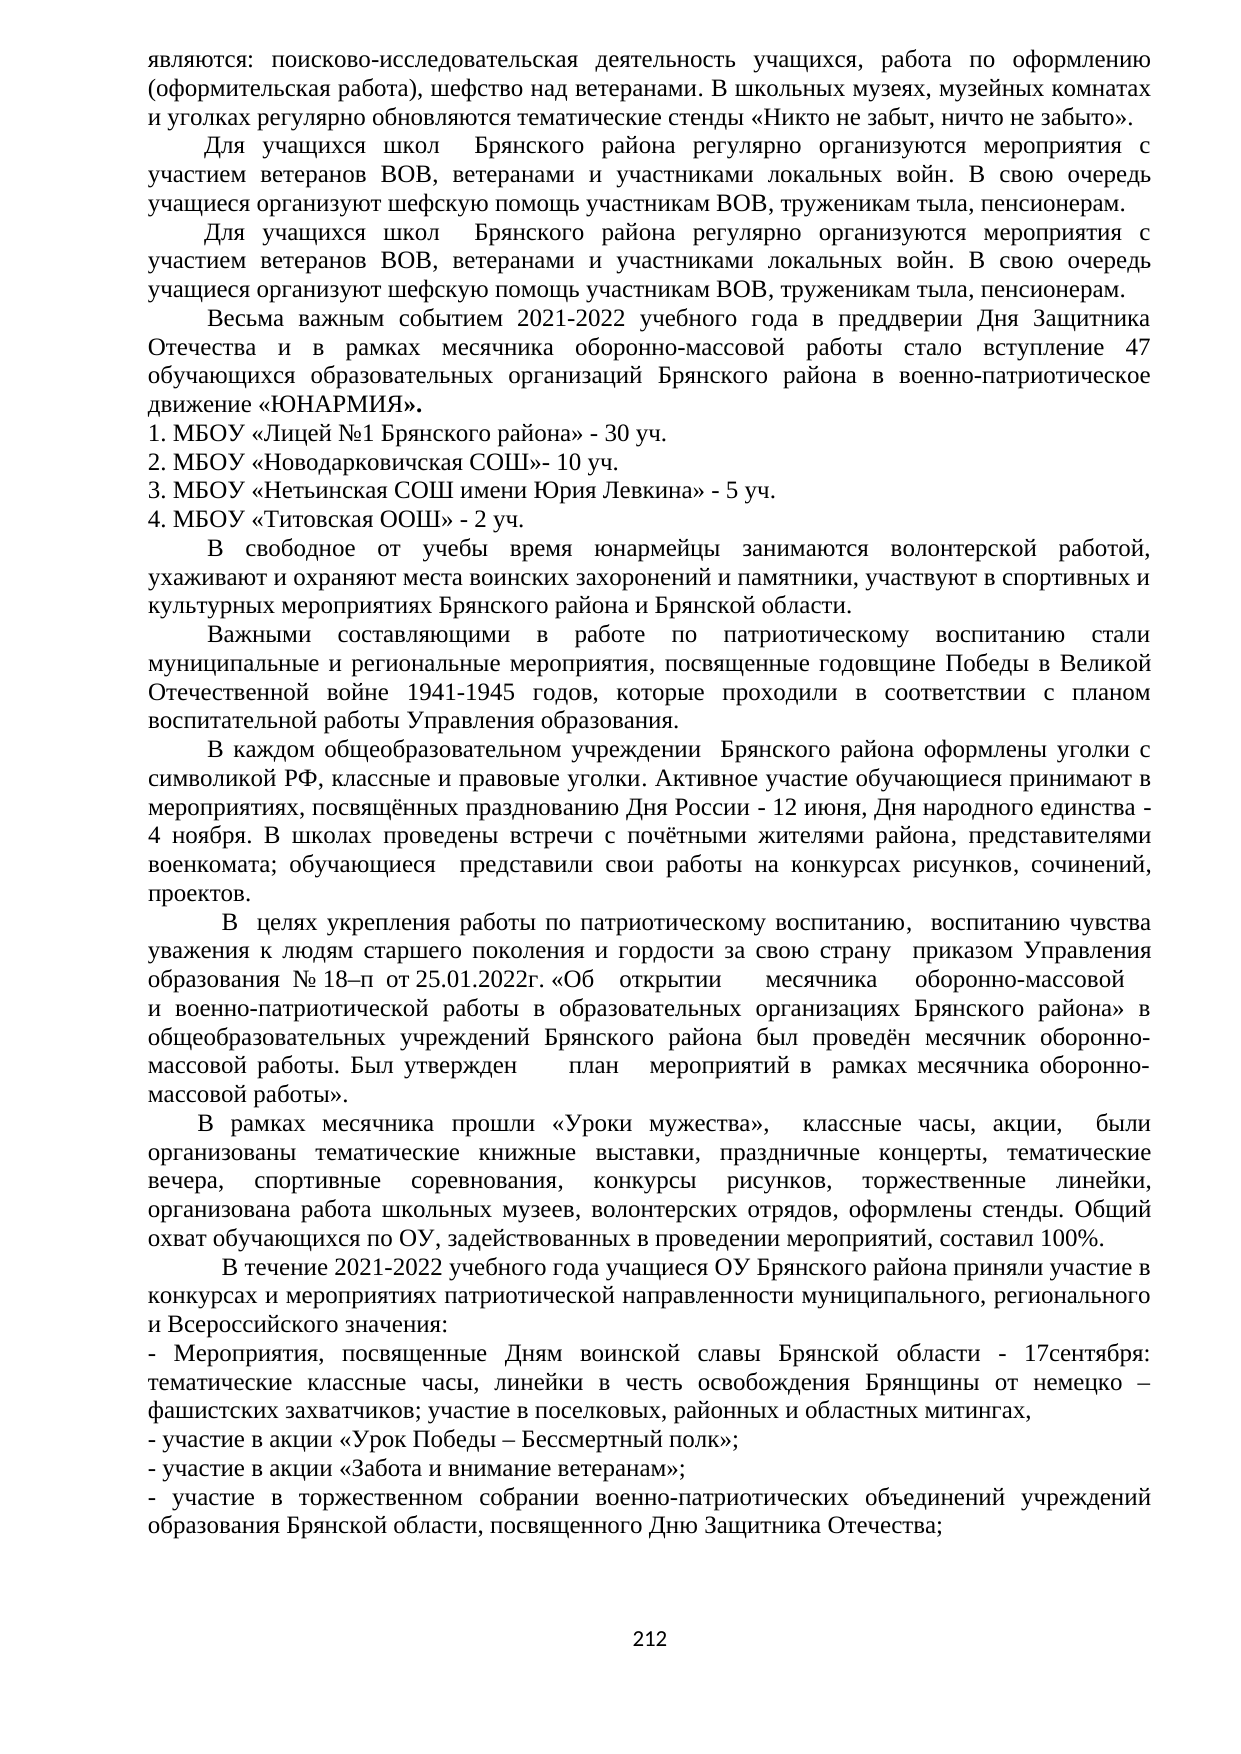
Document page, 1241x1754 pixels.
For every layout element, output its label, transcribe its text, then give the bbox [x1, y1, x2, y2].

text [148, 44, 1152, 131]
text - участие в акции «Забота и внимание ветеранам»; [148, 1453, 1152, 1482]
text 2. МБОУ «Новодарковичская СОШ»- 10 уч. [148, 447, 1152, 476]
text - участие в акции «Урок Победы – Бессмертный полк»; [148, 1424, 1152, 1453]
text - Мероприятия, посвященные Дням воинской славы Брянской области - 17сентября: тематические классные часы, линейки в честь освобождения Брянщины от немецко – фашистских захватчиков; участие в поселковых, районных и областных митингах, [148, 1338, 1152, 1424]
text Для учащихся школ Брянского района регулярно организуются мероприятия с участием ветеранов ВОВ, ветеранами и участниками локальных войн. В свою очередь учащиеся организуют шефскую помощь участникам ВОВ, труженикам тыла, пенсионерам. [148, 217, 1152, 303]
text и военно-патриотической работы в образовательных организациях Брянского района» в общеобразовательных учреждений Брянского района был проведён месячник оборонно-массовой работы. Был утвержден план мероприятий в рамках месячника оборонно-массовой работы». [148, 993, 1152, 1108]
text - участие в торжественном собрании военно-патриотических объединений учреждений образования Брянской области, посвященного Дню Защитника Отечества; [148, 1482, 1152, 1539]
text Для учащихся школ Брянского района регулярно организуются мероприятия с участием ветеранов ВОВ, ветеранами и участниками локальных войн. В свою очередь учащиеся организуют шефскую помощь участникам ВОВ, труженикам тыла, пенсионерам. [148, 131, 1152, 217]
text В целях укрепления работы по патриотическому воспитанию, воспитанию чувства уважения к людям старшего поколения и гордости за свою страну приказом Управления образования № 18–п от 25.01.2022г. «Об открытии месячника оборонно-массовой [148, 907, 1152, 993]
text 1. МБОУ «Лицей №1 Брянского района» - 30 уч. [148, 418, 1152, 447]
text Важными составляющими в работе по патриотическому воспитанию стали муниципальные и региональные мероприятия, посвященные годовщине Победы в Великой Отечественной войне 1941-1945 годов, которые проходили в соответствии с планом воспитательной работы Управления образования. [148, 619, 1152, 734]
text 4. МБОУ «Титовская ООШ» - 2 уч. [148, 504, 1152, 533]
text 3. МБОУ «Нетьинская СОШ имени Юрия Левкина» - 5 уч. [148, 476, 1152, 504]
text В рамках месячника прошли «Уроки мужества», классные часы, акции, были организованы тематические книжные выставки, праздничные концерты, тематические вечера, спортивные соревнования, конкурсы рисунков, торжественные линейки, организована работа школьных музеев, волонтерских отрядов, оформлены стенды. Общий охват обучающихся по ОУ, задействованных в проведении мероприятий, составил 100%. [148, 1108, 1152, 1252]
text Весьма важным событием 2021-2022 учебного года в преддверии Дня Защитника Отечества и в рамках месячника оборонно-массовой работы стало вступление 47 обучающихся образовательных организаций Брянского района в военно-патриотическое движение «ЮНАРМИЯ». [148, 303, 1152, 418]
text В каждом общеобразовательном учреждении Брянского района оформлены уголки с символикой РФ, классные и правовые уголки. Активное участие обучающиеся принимают в мероприятиях, посвящённых празднованию Дня России - 12 июня, Дня народного единства - 4 ноября. В школах проведены встречи с почётными жителями района, представителями военкомата; обучающиеся представили свои работы на конкурсах рисунков, сочинений, проектов. [148, 734, 1152, 907]
text В течение 2021-2022 учебного года учащиеся ОУ Брянского района приняли участие в конкурсах и мероприятиях патриотической направленности муниципального, регионального и Всероссийского значения: [148, 1252, 1152, 1338]
text В свободное от учебы время юнармейцы занимаются волонтерской работой, ухаживают и охраняют места воинских захоронений и памятники, участвуют в спортивных и культурных мероприятиях Брянского района и Брянской области. [148, 533, 1152, 619]
